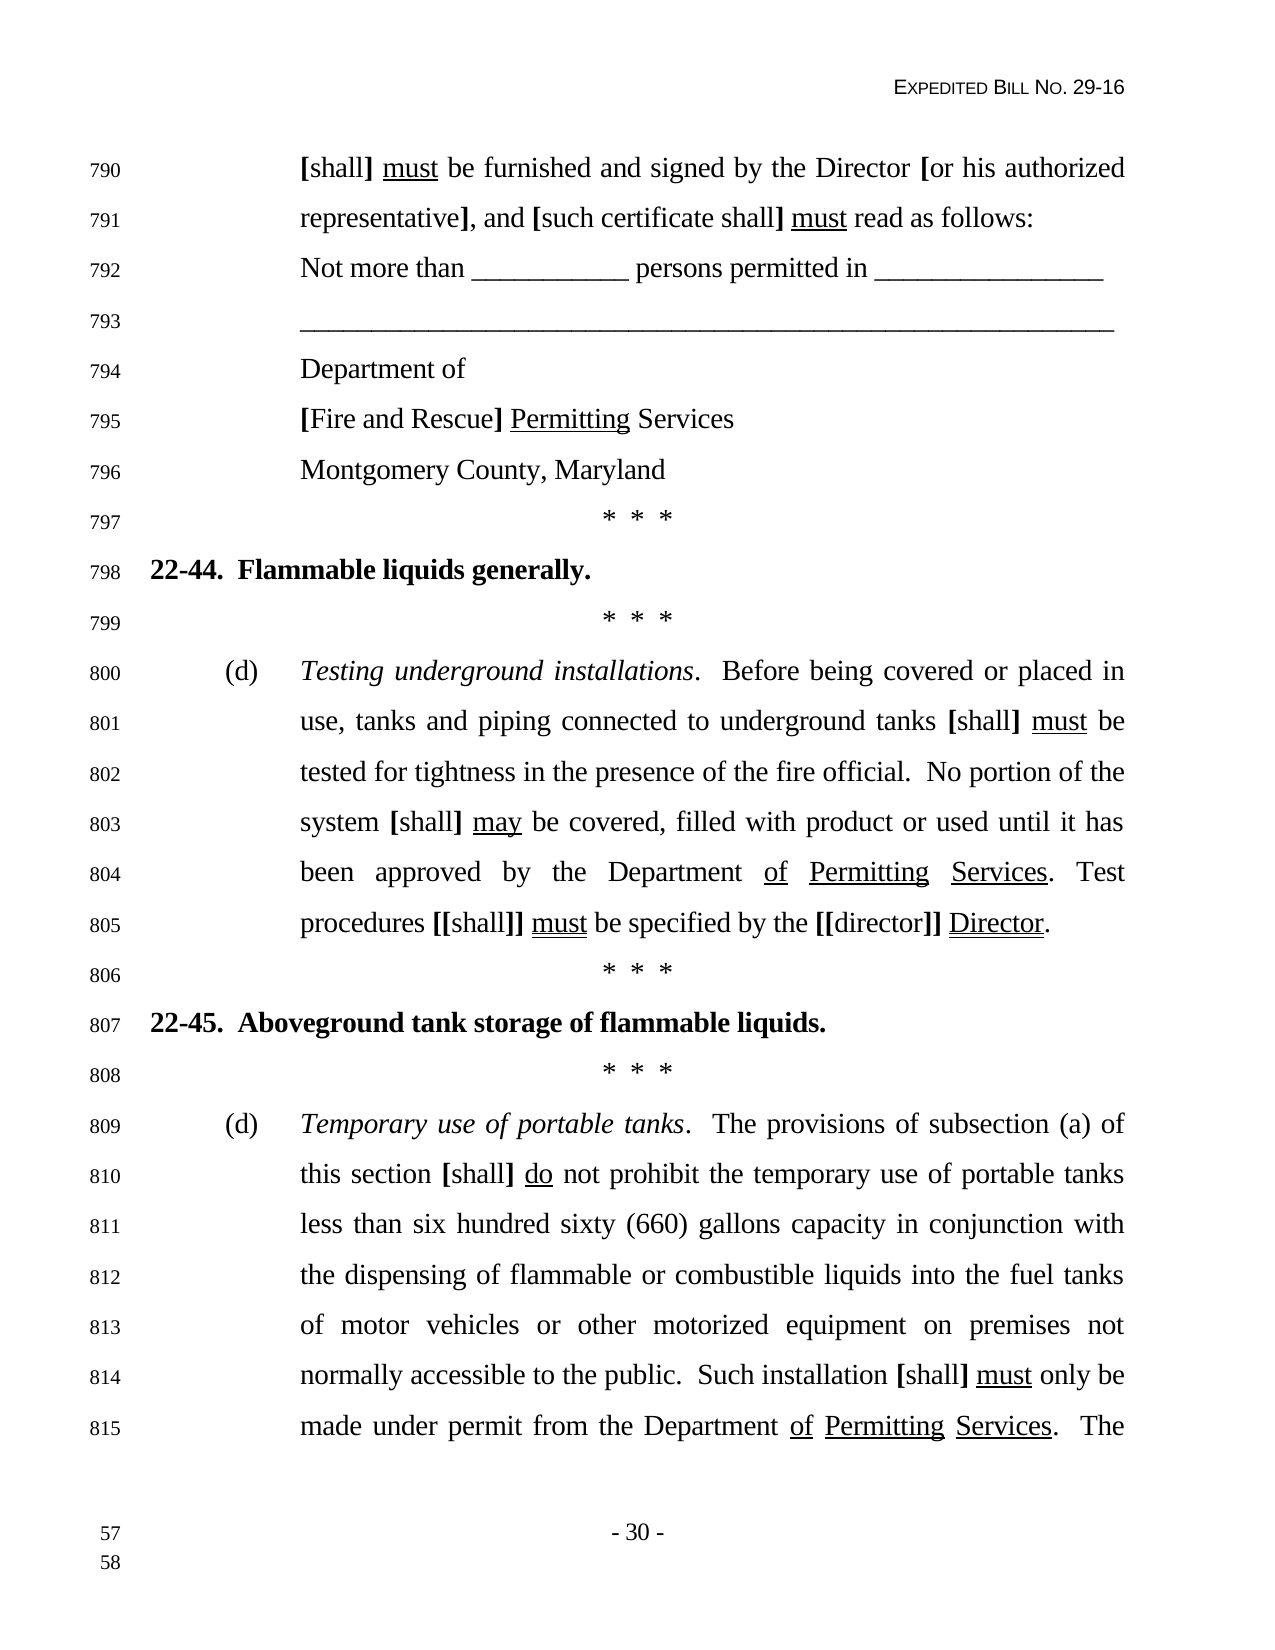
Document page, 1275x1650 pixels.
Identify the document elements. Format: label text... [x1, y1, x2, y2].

list Montgomery County, Maryland [150, 452, 1125, 485]
text (d) Testing underground installations. Before being covered or placed in use, tanks and piping connected to underground tanks [shall] must be tested for tightness in the presence of the fire official. No portion of the system [shall] may be covered, filled with product or used until it has been approved by the Department of Permitting Services. Test procedures [[shall]] must be specified by the [[director]] Director. [225, 653, 1125, 938]
list * * * [150, 502, 1125, 536]
list Not more than ___________ persons permitted in ________________ [225, 251, 1125, 284]
text 22-45. Aboveground tank storage of flammable liquids. [150, 1005, 1125, 1039]
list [225, 150, 1125, 234]
list * * * [150, 1056, 1125, 1089]
list Department of [225, 351, 1125, 385]
text 22-44. Flammable liquids generally. [150, 552, 1125, 586]
list _________________________________________________________ [225, 301, 1125, 334]
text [225, 1106, 1125, 1441]
list [Fire and Rescue] Permitting Services [225, 402, 1125, 435]
list * * * [150, 603, 1125, 636]
list * * * [150, 955, 1125, 988]
